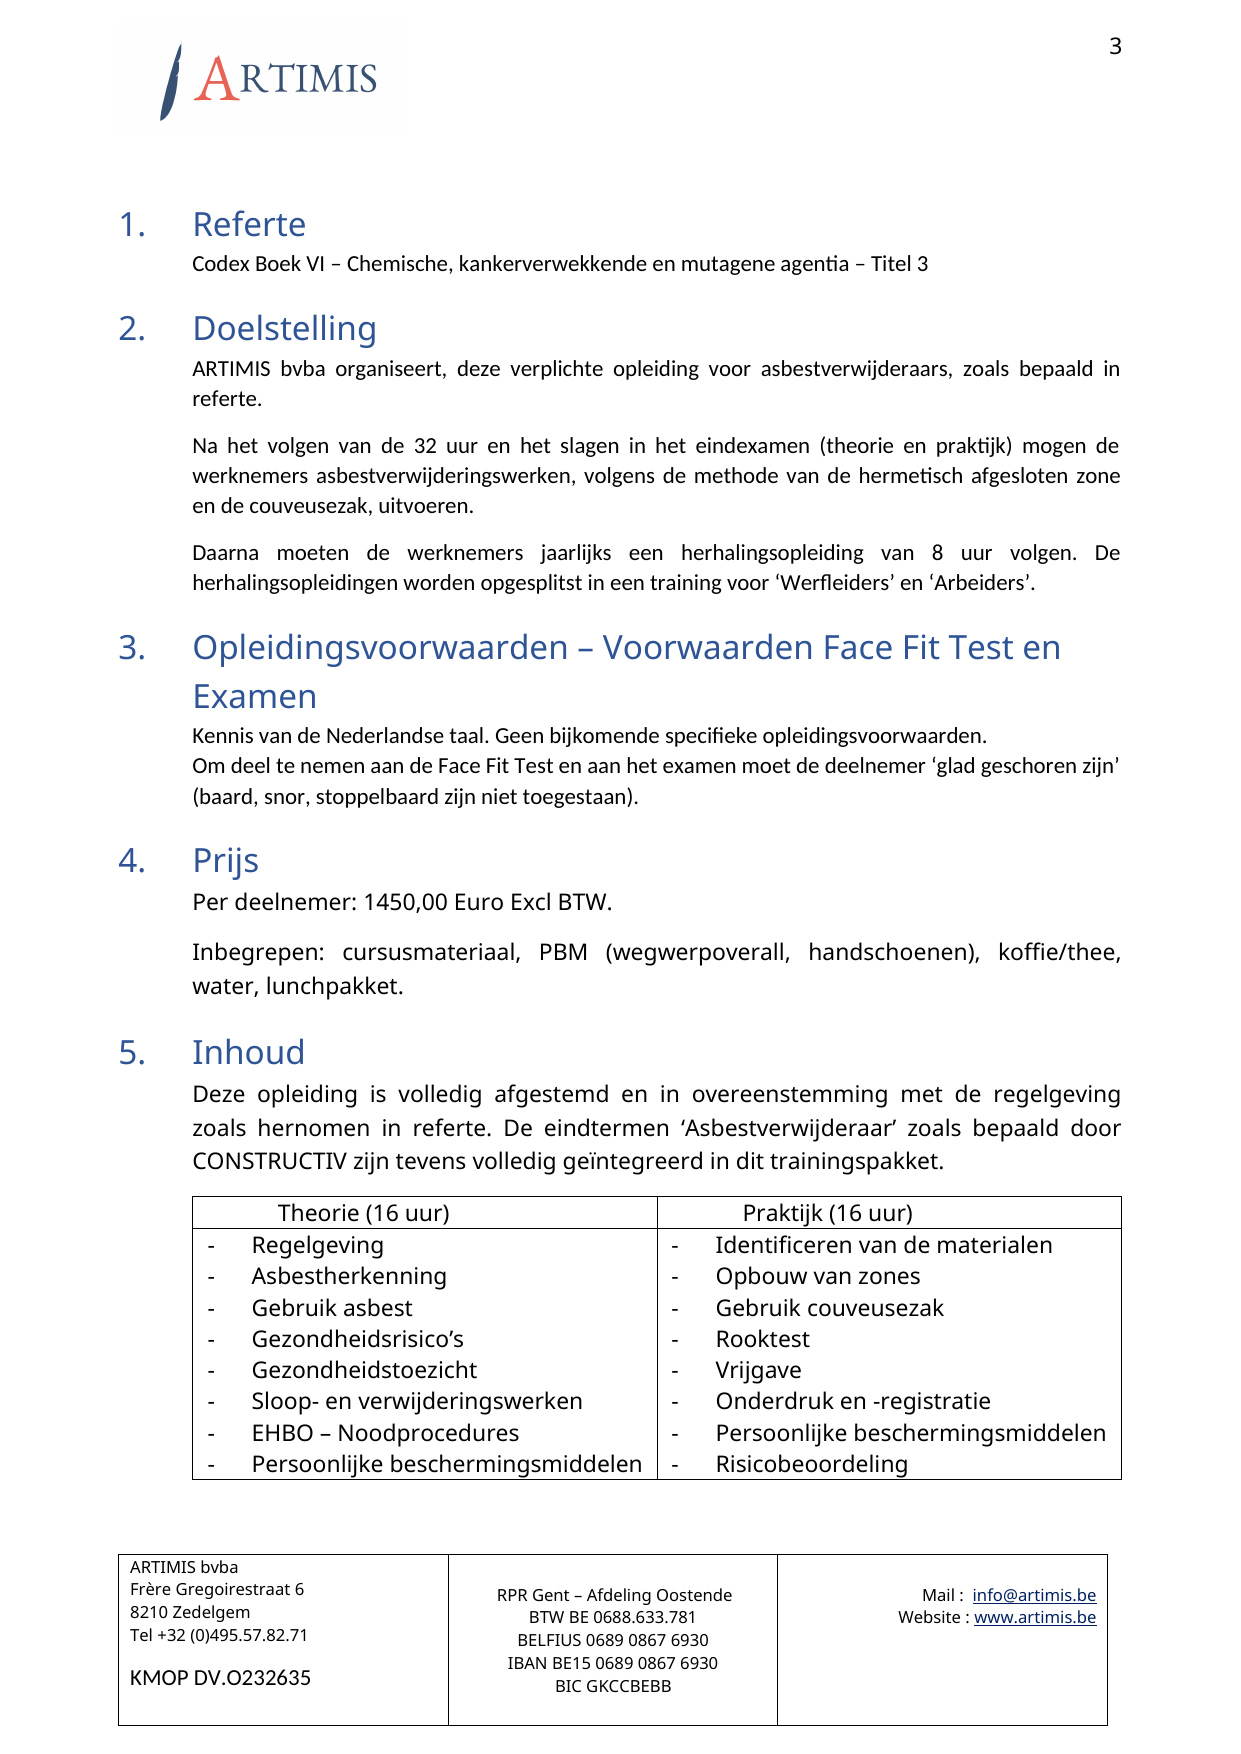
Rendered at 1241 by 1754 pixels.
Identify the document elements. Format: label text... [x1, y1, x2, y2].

subtitle Inhoud [118, 1029, 1122, 1074]
text Kennis van de Nederlandse taal. Geen bijkomende specifieke opleidingsvoorwaarden. Om deel te nemen aan de Face Fit Test en aan het examen moet de deelnemer ‘glad geschoren zijn’ (baard, snor, stoppelbaard zijn niet toegestaan). [192, 721, 1122, 810]
text Codex Boek VI – Chemische, kankerverwekkende en mutagene agentia – Titel 3 [192, 249, 1122, 277]
text Deze opleiding is volledig afgestemd en in overeenstemming met de regelgeving zoals hernomen in referte. De eindtermen ‘Asbestverwijderaar’ zoals bepaald door CONSTRUCTIV zijn tevens volledig geïntegreerd in dit trainingspakket. [192, 1078, 1122, 1177]
text Daarna moeten de werknemers jaarlijks een herhalingsopleiding van 8 uur volgen. De herhalingsopleidingen worden opgesplitst in een training voor ‘Werfleiders’ en ‘Arbeiders’. [192, 538, 1122, 596]
table_header Praktijk (16 uur) [658, 1197, 1121, 1228]
subtitle Prijs [118, 837, 1122, 882]
subtitle Referte [118, 201, 1122, 246]
text Per deelnemer: 1450,00 Euro Excl BTW. [192, 886, 1122, 917]
picture [118, 20, 409, 137]
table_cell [193, 1229, 657, 1479]
subtitle Opleidingsvoorwaarden – Voorwaarden Face Fit Test en Examen [118, 623, 1122, 718]
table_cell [658, 1229, 1121, 1479]
subtitle Doelstelling [118, 305, 1122, 350]
text Inbegrepen: cursusmateriaal, PBM (wegwerpoverall, handschoenen), koffie/thee, water, lunchpakket. [192, 936, 1122, 1001]
text ARTIMIS bvba organiseert, deze verplichte opleiding voor asbestverwijderaars, zoals bepaald in referte. [192, 354, 1122, 412]
text Na het volgen van de 32 uur en het slagen in het eindexamen (theorie en praktijk) mogen de werknemers asbestverwijderingswerken, volgens de methode van de hermetisch afgesloten zone en de couveusezak, uitvoeren. [192, 431, 1122, 519]
table_header Theorie (16 uur) [193, 1197, 657, 1228]
